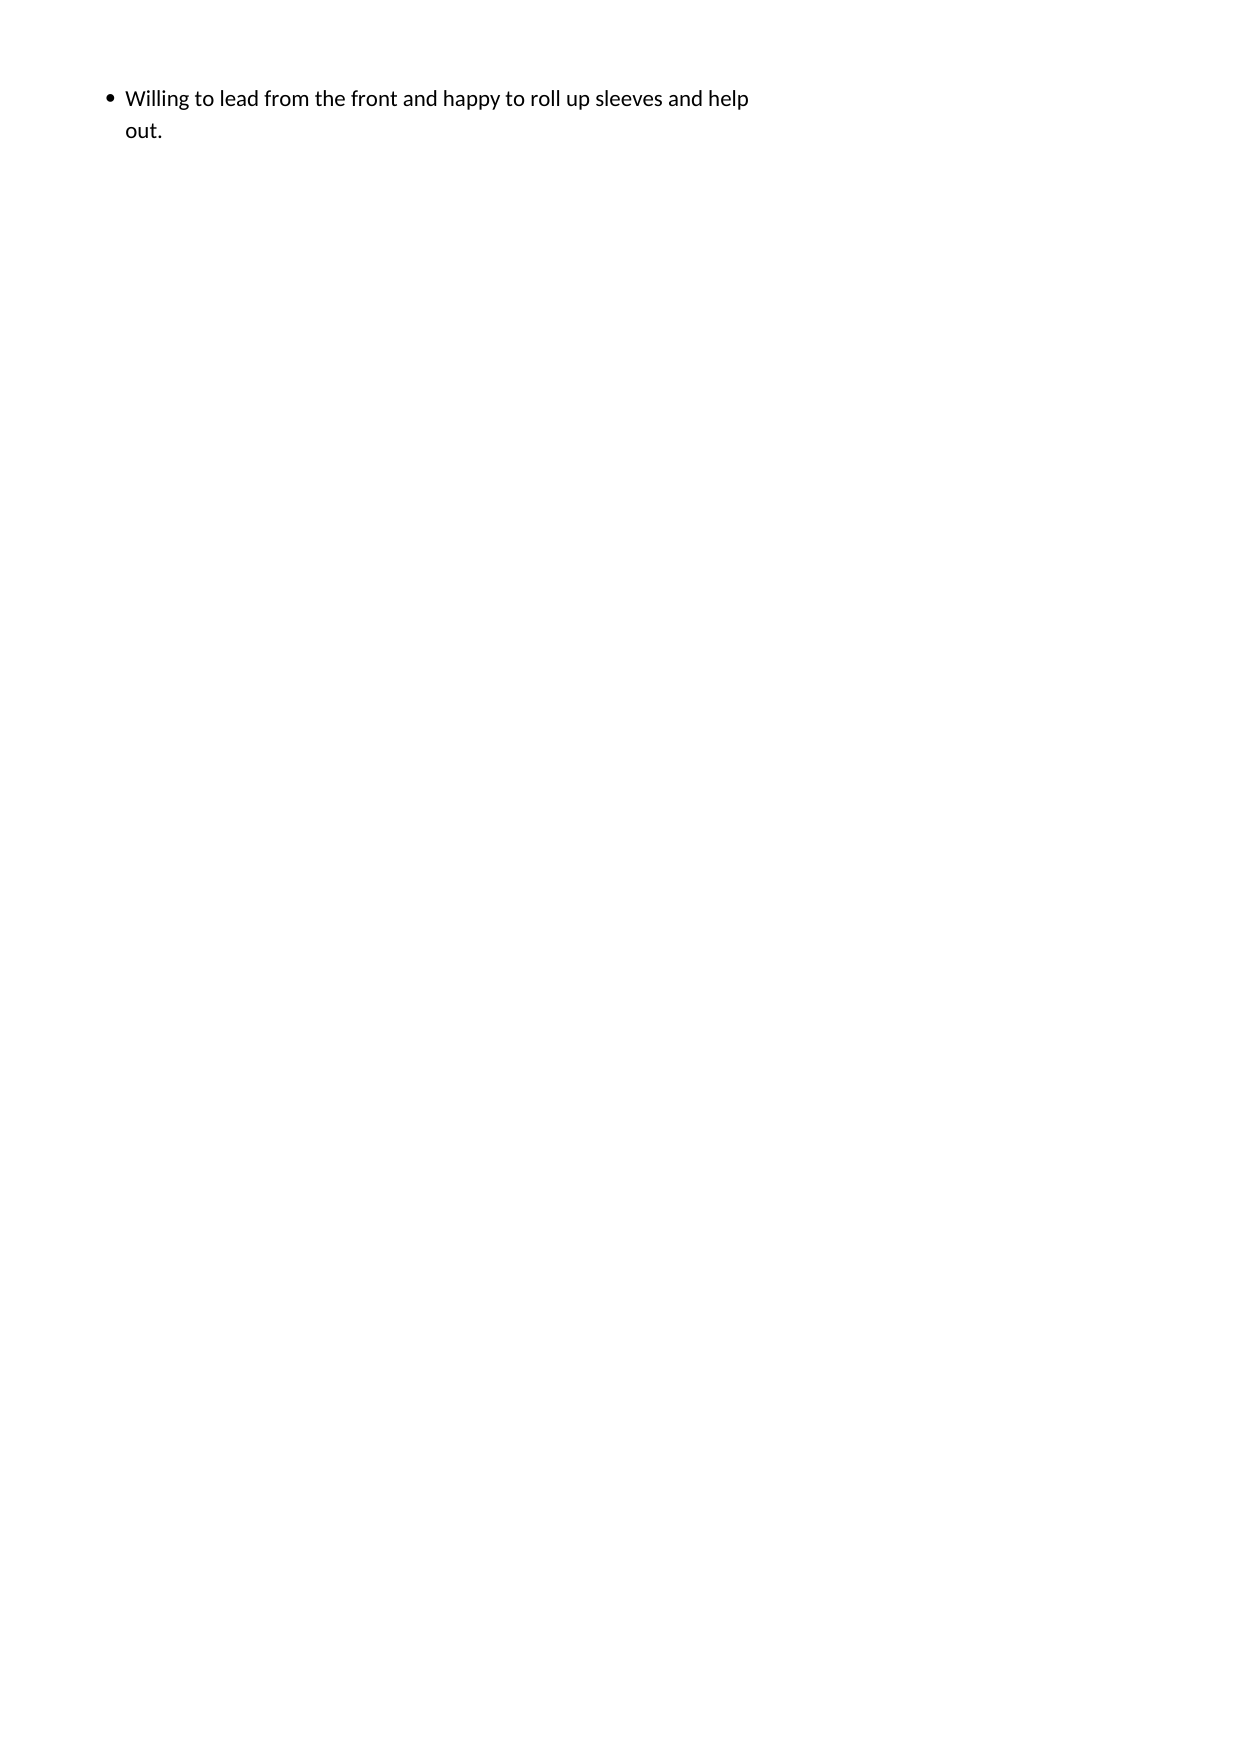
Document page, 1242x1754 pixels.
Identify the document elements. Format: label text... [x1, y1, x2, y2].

list Willing to lead from the front and happy to roll up sleeves and help out. [106, 84, 427, 144]
